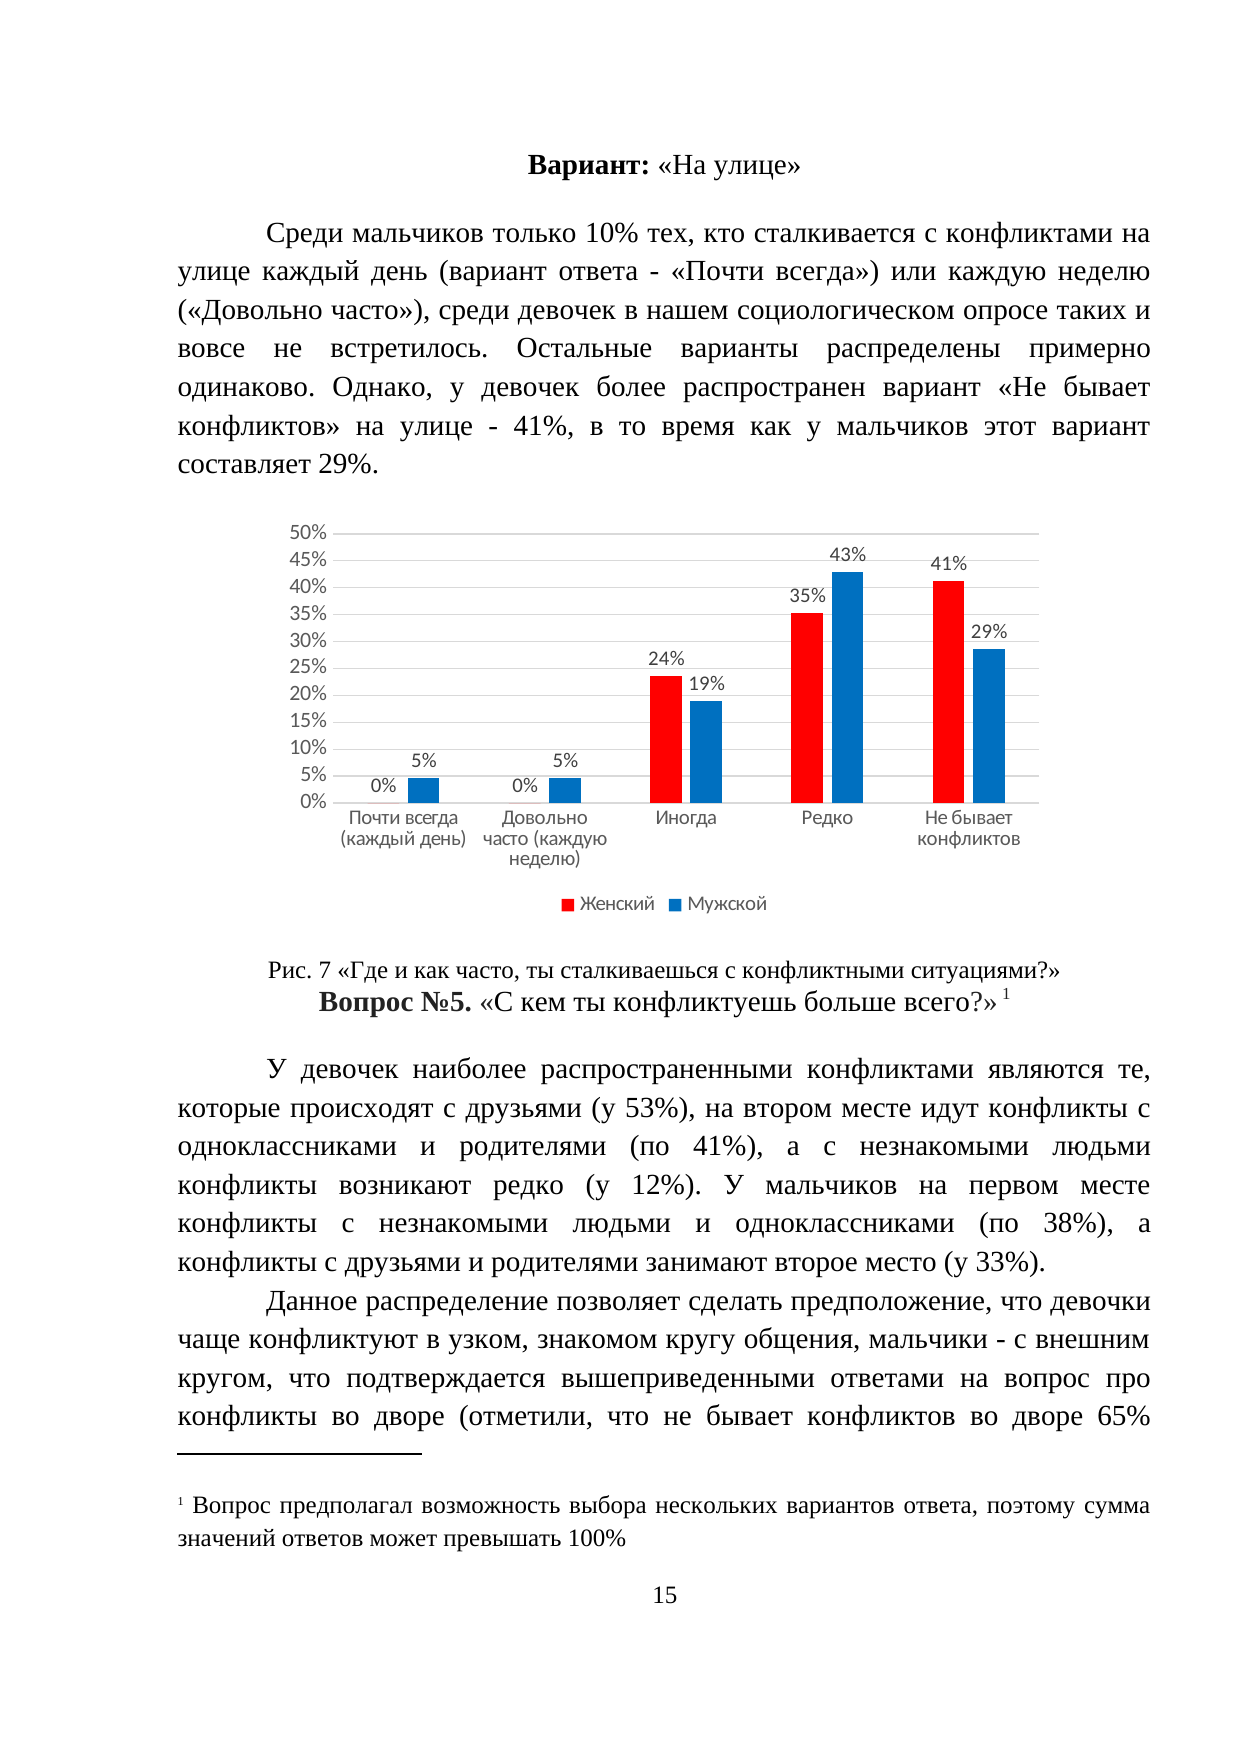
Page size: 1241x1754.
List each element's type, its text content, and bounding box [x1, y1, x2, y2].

text Вопрос №5. «С кем ты конфликтуешь больше всего?» [177, 984, 1152, 1017]
text Рис. 7 «Где и как часто, ты сталкиваешься с конфликтными ситуациями?» [177, 955, 1152, 984]
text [177, 1283, 1152, 1432]
text У девочек наиболее распространенными конфликтами являются те, которые происходят с друзьями (у 53%), на втором месте идут конфликты с одноклассниками и родителями (по 41%), а с незнакомыми людьми конфликты возникают редко (у 12%). У мальчиков на первом месте конфликты с незнакомыми людьми и одноклассниками (по 38%), а конфликты с друзьями и родителями занимают второе место (у 33%). [177, 1051, 1152, 1278]
text Вариант: «На улице» [177, 147, 1152, 181]
text Среди мальчиков только 10% тех, кто сталкивается с конфликтами на улице каждый день (вариант ответа - «Почти всегда») или каждую неделю («Довольно часто»), среди девочек в нашем социологическом опросе таких и вовсе не встретилось. Остальные варианты распределены примерно одинаково. Однако, у девочек более распространен вариант «Не бывает конфликтов» на улице - 41%, в то время как у мальчиков этот вариант составляет 29%. [177, 215, 1152, 480]
